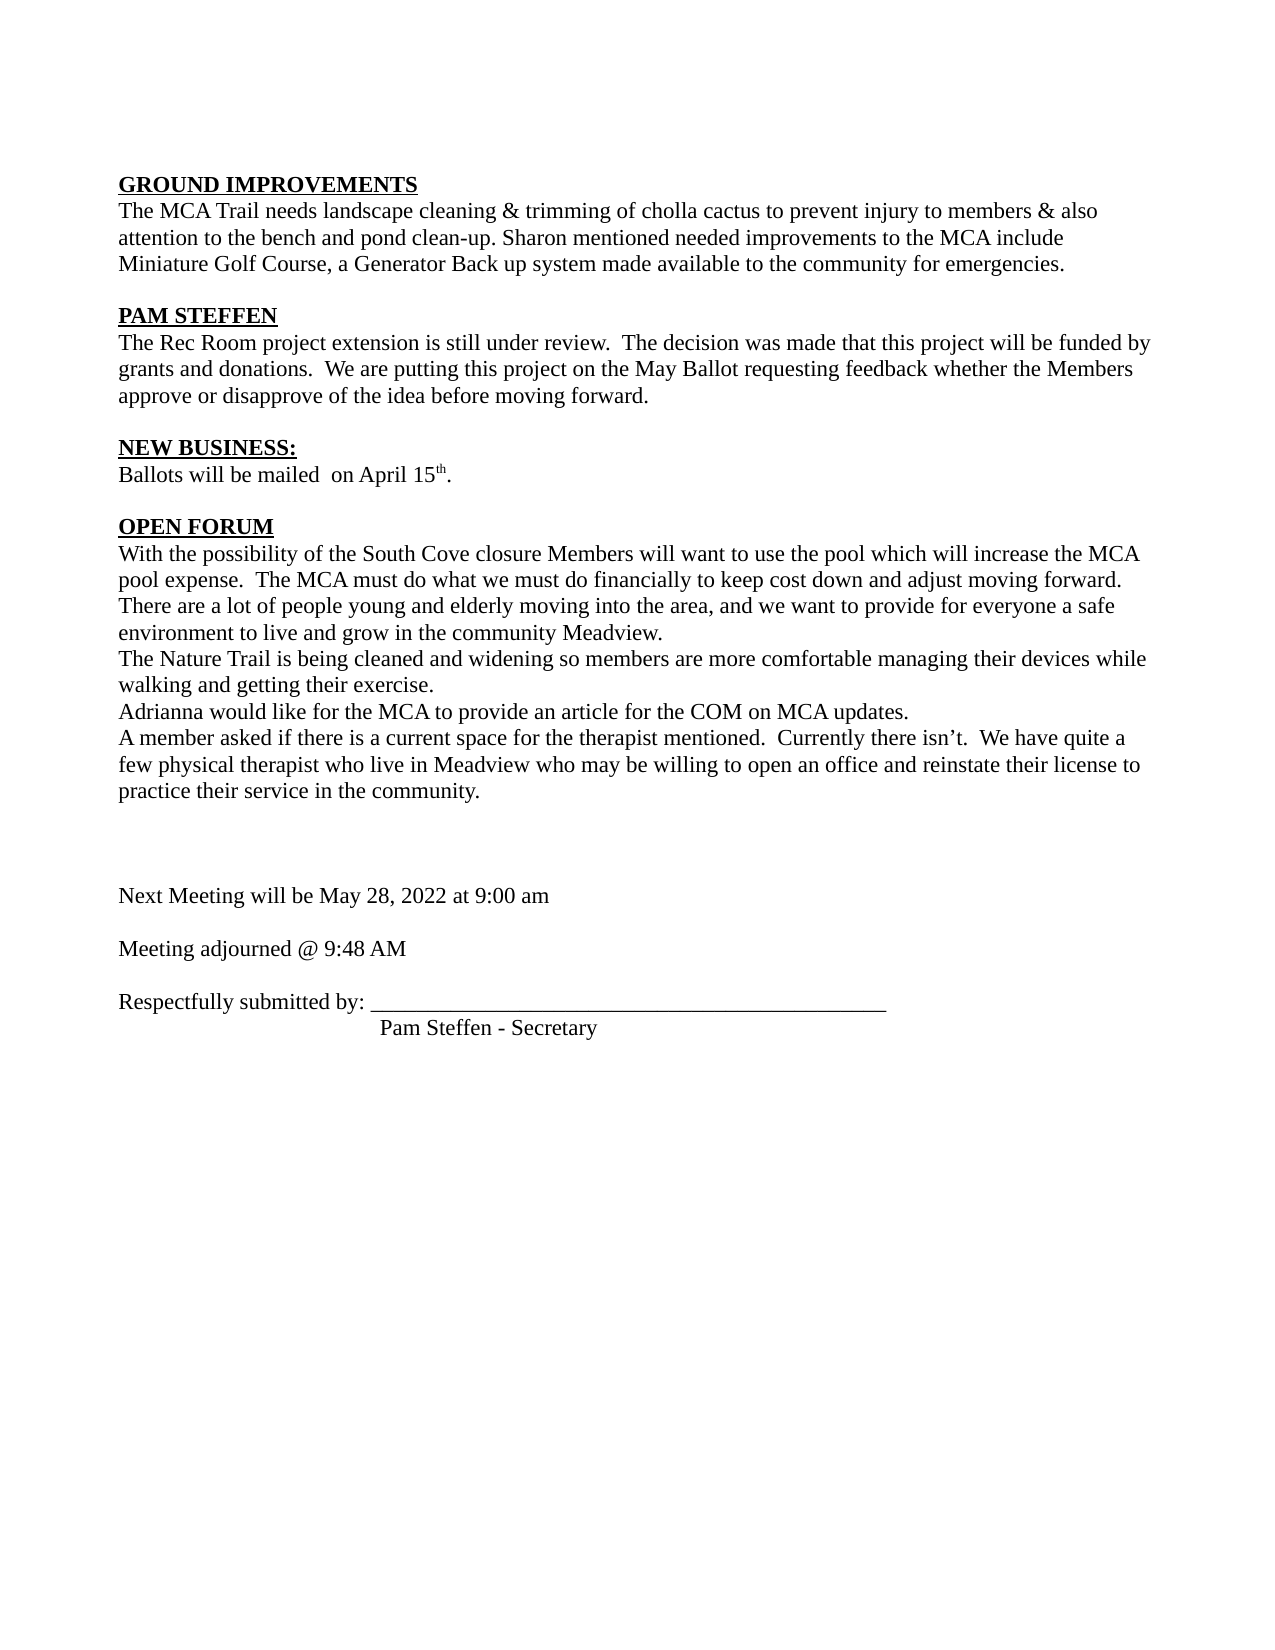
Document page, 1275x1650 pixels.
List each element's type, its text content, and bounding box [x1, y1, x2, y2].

text The Nature Trail is being cleaned and widening so members are more comfortable managing their devices while walking and getting their exercise. [118, 645, 1157, 698]
text Meeting adjourned @ 9:48 AM [118, 935, 1157, 961]
text OPEN FORUM [118, 513, 1157, 540]
text GROUND IMPROVEMENTS [118, 171, 1157, 197]
text PAM STEFFEN [118, 303, 1157, 329]
text Ballots will be mailed on April 15th. [118, 461, 1157, 487]
text Respectfully submitted by: _____________________________________________ [118, 988, 1157, 1014]
text Adrianna would like for the MCA to provide an article for the COM on MCA updates. [118, 698, 1157, 724]
text Pam Steffen - Secretary [118, 1014, 1157, 1041]
text A member asked if there is a current space for the therapist mentioned. Currently there isn’t. We have quite a few physical therapist who live in Meadview who may be willing to open an office and reinstate their license to practice their service in the community. [118, 724, 1157, 803]
text Next Meeting will be May 28, 2022 at 9:00 am [118, 882, 1157, 909]
text The MCA Trail needs landscape cleaning & trimming of cholla cactus to prevent injury to members & also attention to the bench and pond clean-up. Sharon mentioned needed improvements to the MCA include Miniature Golf Course, a Generator Back up system made available to the community for emergencies. [118, 197, 1157, 276]
text NEW BUSINESS: [118, 434, 1157, 461]
text The Rec Room project extension is still under review. The decision was made that this project will be funded by grants and donations. We are putting this project on the May Ballot requesting feedback whether the Members approve or disapprove of the idea before moving forward. [118, 329, 1157, 408]
text With the possibility of the South Cove closure Members will want to use the pool which will increase the MCA pool expense. The MCA must do what we must do financially to keep cost down and adjust moving forward. There are a lot of people young and elderly moving into the area, and we want to provide for everyone a safe environment to live and grow in the community Meadview. [118, 540, 1157, 645]
